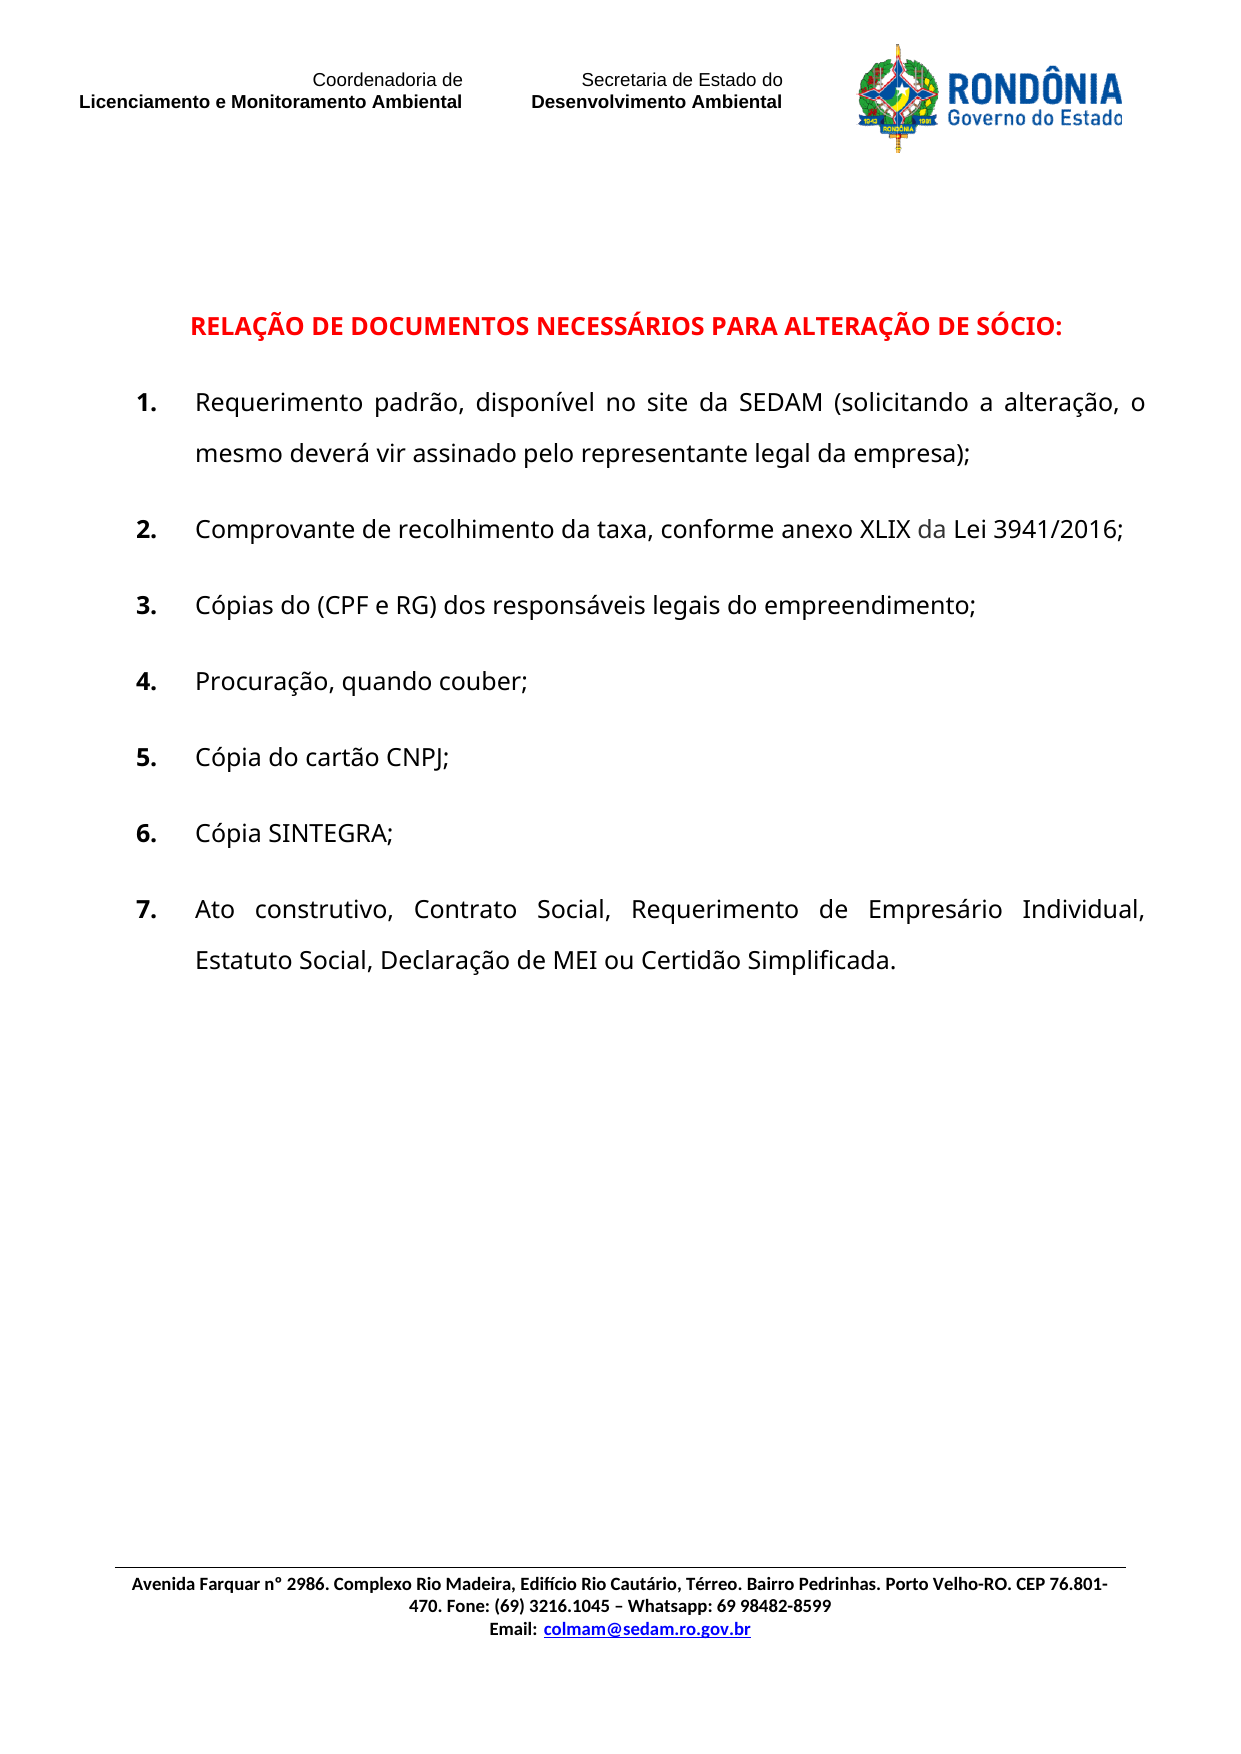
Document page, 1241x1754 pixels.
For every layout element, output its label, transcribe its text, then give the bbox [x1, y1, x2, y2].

list Comprovante de recolhimento da taxa, conforme anexo XLIX da Lei 3941/2016; [136, 511, 860, 546]
list Requerimento padrão, disponível no site da SEDAM (solicitando a alteração, o mesmo deverá vir assinado pelo representante legal da empresa); [136, 384, 1146, 469]
list Cópias do (CPF e RG) dos responsáveis legais do empreendimento; [136, 587, 1146, 622]
picture [856, 44, 1122, 153]
list Comprovante de recolhimento da taxa, conforme anexo XLIX da Lei 3941/2016; [947, 511, 1146, 546]
list Procuração, quando couber; [136, 663, 1146, 698]
list Cópia do cartão CNPJ; [136, 739, 1146, 774]
text RELAÇÃO DE DOCUMENTOS NECESSÁRIOS PARA ALTERAÇÃO DE SÓCIO: [106, 308, 1146, 342]
list Ato construtivo, Contrato Social, Requerimento de Empresário Individual, Estatuto Social, Declaração de MEI ou Certidão Simplificada. [136, 892, 1146, 977]
list Cópia SINTEGRA; [136, 816, 1146, 850]
